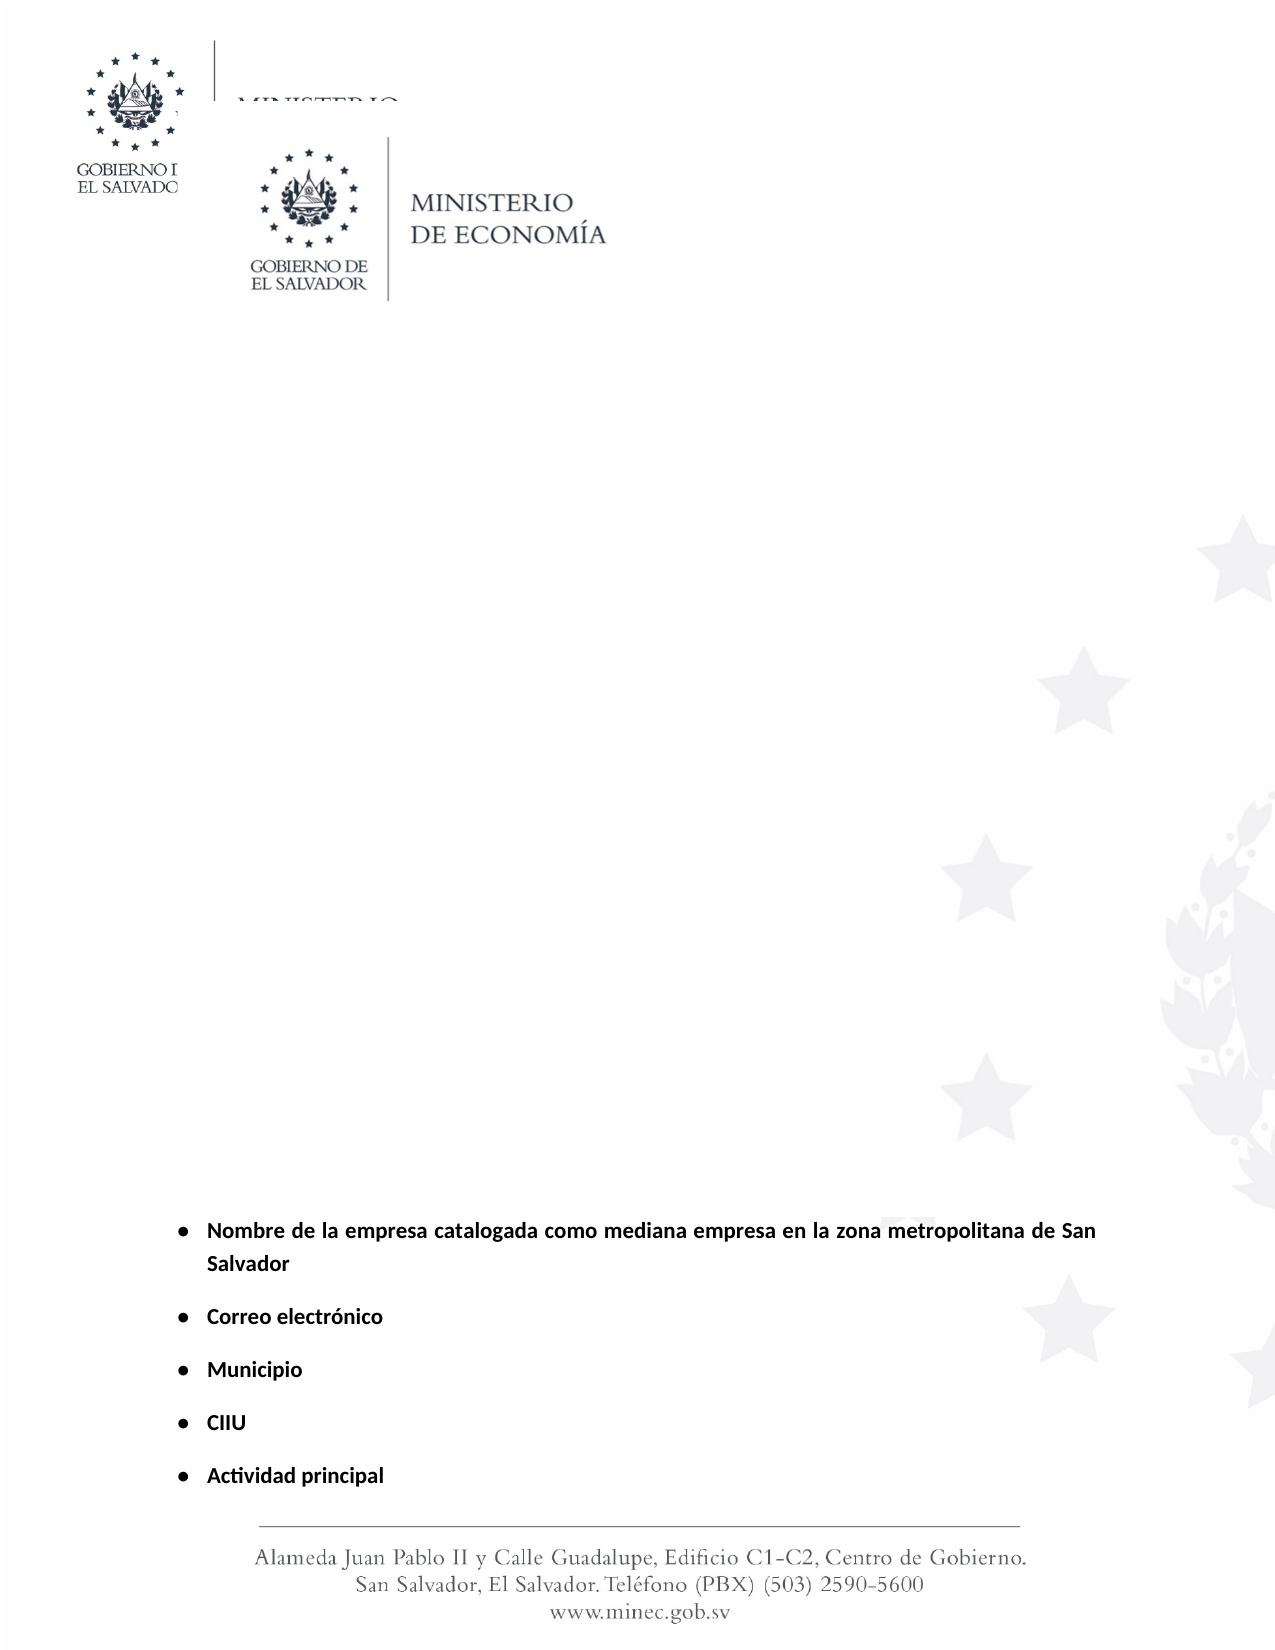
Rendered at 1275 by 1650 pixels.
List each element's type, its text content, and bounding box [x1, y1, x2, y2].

text • Actividad principal [177, 1461, 1098, 1489]
text • Municipio [177, 1355, 1098, 1383]
text • Correo electrónico [177, 1302, 1098, 1330]
picture [3, 4, 1275, 1650]
text • Nombre de la empresa catalogada como mediana empresa en la zona metropolitana de San Salvador [177, 1217, 1098, 1277]
text • CIIU [177, 1408, 1098, 1436]
